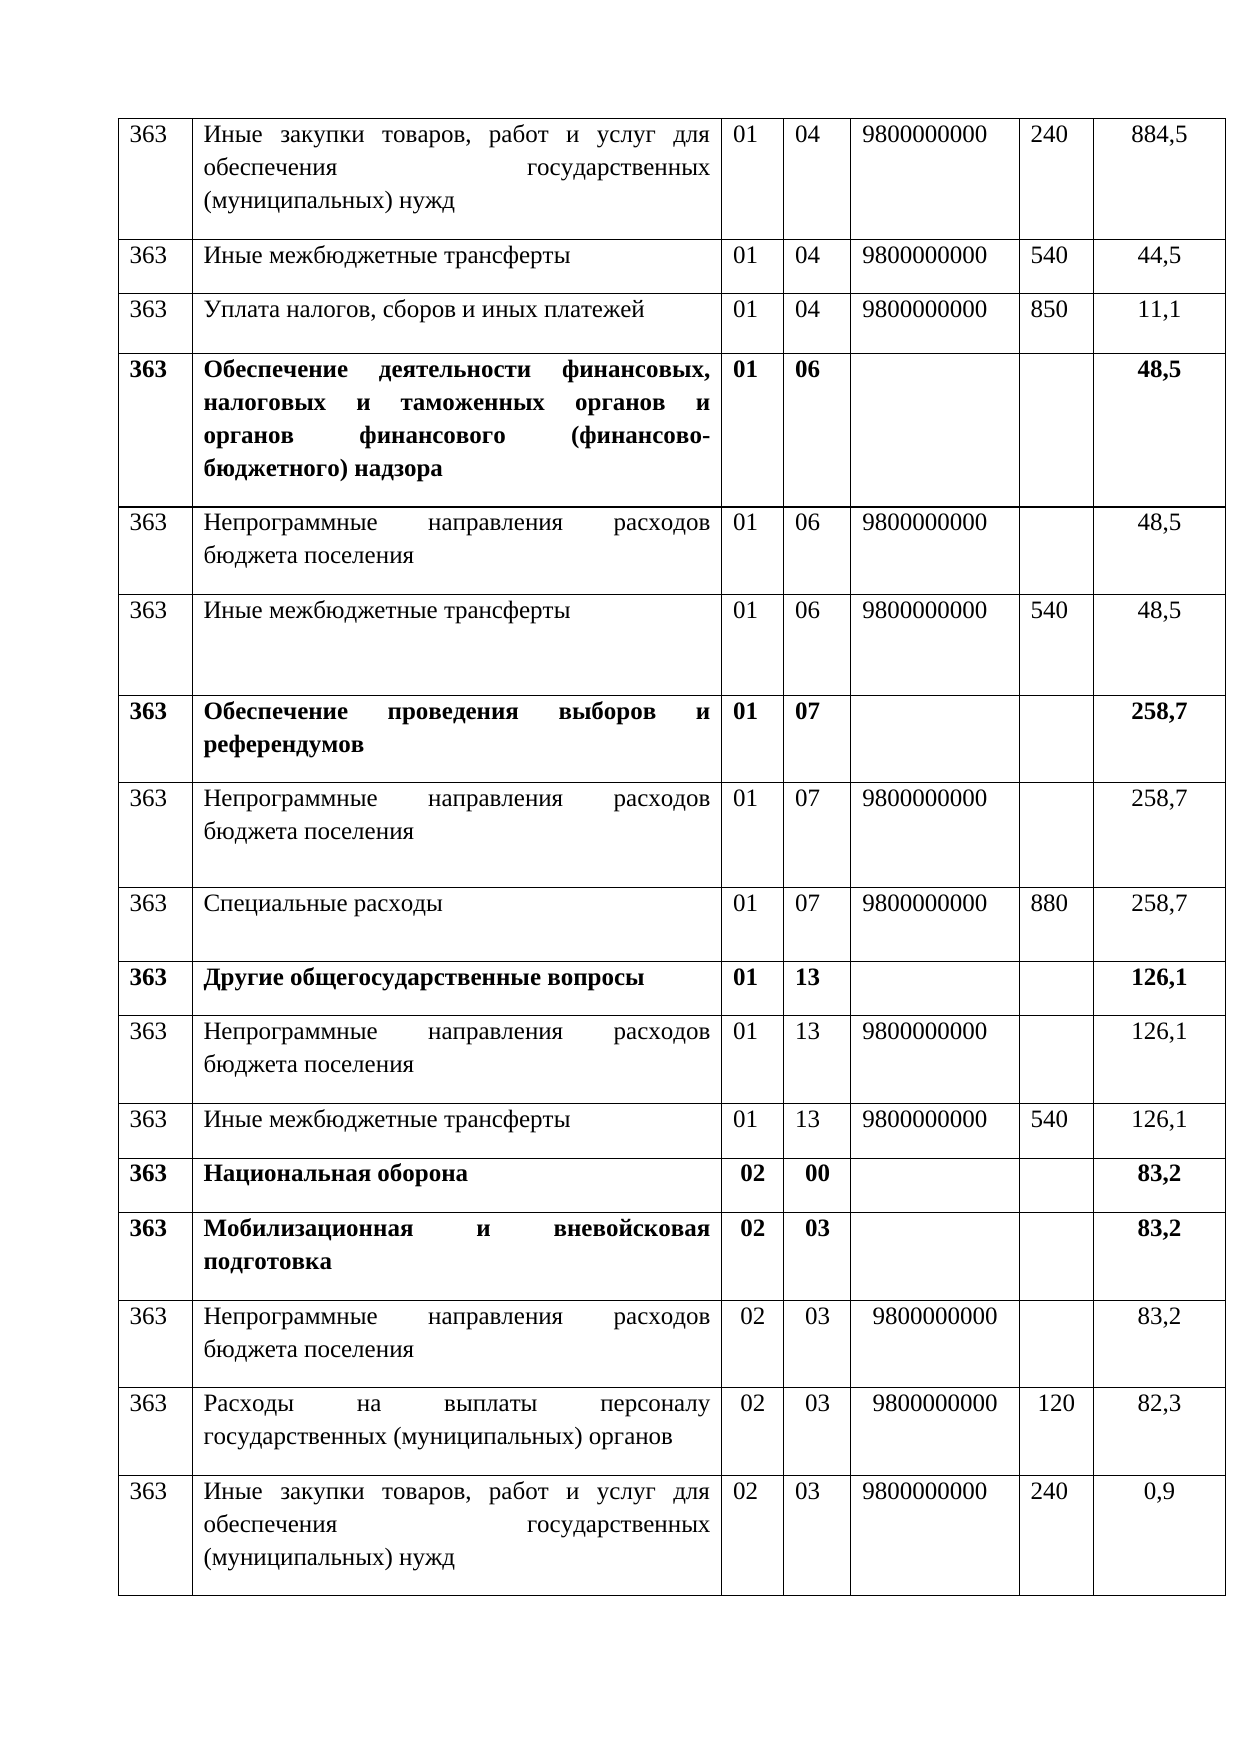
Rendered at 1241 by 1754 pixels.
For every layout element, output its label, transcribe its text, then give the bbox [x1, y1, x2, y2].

table_cell Национальная оборона [193, 1159, 721, 1212]
table_cell [851, 962, 1019, 1015]
table_cell 120 [1020, 1388, 1093, 1475]
table_cell 9800000000 [851, 888, 1019, 961]
table_cell 82,3 [1094, 1388, 1225, 1475]
table_cell Расходы на выплаты персоналу государственных (муниципальных) органов [193, 1388, 721, 1475]
table_cell 01 [722, 294, 783, 353]
table_cell Мобилизационная и вневойсковая подготовка [193, 1213, 721, 1300]
table_cell 363 [119, 962, 192, 1015]
table_cell 04 [784, 294, 850, 353]
table_cell 01 [722, 240, 783, 293]
table_cell 9800000000 [851, 1016, 1019, 1103]
table_cell Обеспечение деятельности финансовых, налоговых и таможенных органов и органов финансового (финансово-бюджетного) надзора [193, 354, 721, 506]
table_cell 126,1 [1094, 1104, 1225, 1157]
table_cell 9800000000 [851, 595, 1019, 695]
table_cell 07 [784, 696, 850, 782]
table_cell [1020, 1213, 1093, 1300]
table_cell 258,7 [1094, 696, 1225, 782]
table_cell 00 [784, 1159, 850, 1212]
table_cell Иные закупки товаров, работ и услуг для обеспечения государственных (муниципальных) нужд [193, 1476, 721, 1595]
table_cell 01 [722, 354, 783, 506]
table_cell 363 [119, 1388, 192, 1475]
table_cell 06 [784, 354, 850, 506]
table_cell 9800000000 [851, 783, 1019, 887]
table_cell Непрограммные направления расходов бюджета поселения [193, 508, 721, 594]
table_cell 363 [119, 888, 192, 961]
table_cell 01 [722, 888, 783, 961]
table_cell [851, 354, 1019, 506]
table_cell 01 [722, 119, 783, 239]
table_cell 02 [722, 1476, 783, 1595]
table_cell 363 [119, 1213, 192, 1300]
table_cell 48,5 [1094, 595, 1225, 695]
table_cell 83,2 [1094, 1159, 1225, 1212]
table_cell [1020, 962, 1093, 1015]
table_cell 0,9 [1094, 1476, 1225, 1595]
table_cell 363 [119, 240, 192, 293]
table_cell 363 [119, 294, 192, 353]
table_cell 540 [1020, 595, 1093, 695]
table_cell Иные межбюджетные трансферты [193, 1104, 721, 1157]
table_cell [1020, 1159, 1093, 1212]
table_cell 850 [1020, 294, 1093, 353]
table_cell 01 [722, 1104, 783, 1157]
table_cell Иные межбюджетные трансферты [193, 240, 721, 293]
table_cell 03 [784, 1476, 850, 1595]
table_cell 126,1 [1094, 1016, 1225, 1103]
table_cell Непрограммные направления расходов бюджета поселения [193, 1301, 721, 1387]
table_cell 03 [784, 1301, 850, 1387]
table_cell 06 [784, 595, 850, 695]
table_cell 363 [119, 696, 192, 782]
table_cell 01 [722, 508, 783, 594]
table_cell 48,5 [1094, 508, 1225, 594]
table_cell [1020, 696, 1093, 782]
table_cell 9800000000 [851, 240, 1019, 293]
table_cell 83,2 [1094, 1213, 1225, 1300]
table_cell 9800000000 [851, 294, 1019, 353]
table_cell Уплата налогов, сборов и иных платежей [193, 294, 721, 353]
table_cell 884,5 [1094, 119, 1225, 239]
table_cell 13 [784, 1104, 850, 1157]
table_cell [1020, 1016, 1093, 1103]
table_cell 04 [784, 240, 850, 293]
table_cell 9800000000 [851, 508, 1019, 594]
table_cell Иные межбюджетные трансферты [193, 595, 721, 695]
table_cell 363 [119, 783, 192, 887]
table_cell 13 [784, 1016, 850, 1103]
table_cell 363 [119, 1159, 192, 1212]
table_cell 01 [722, 595, 783, 695]
table_cell 126,1 [1094, 962, 1225, 1015]
table_cell Обеспечение проведения выборов и референдумов [193, 696, 721, 782]
table_cell 9800000000 [851, 1104, 1019, 1157]
table_cell 07 [784, 888, 850, 961]
table_cell 06 [784, 508, 850, 594]
table_cell [1020, 354, 1093, 506]
table_cell 11,1 [1094, 294, 1225, 353]
table_cell 48,5 [1094, 354, 1225, 506]
table_cell 01 [722, 1016, 783, 1103]
table_cell 13 [784, 962, 850, 1015]
table_cell [1020, 783, 1093, 887]
table_cell 540 [1020, 240, 1093, 293]
table_cell 04 [784, 119, 850, 239]
table_cell Специальные расходы [193, 888, 721, 961]
table_cell 363 [119, 595, 192, 695]
table_cell 03 [784, 1388, 850, 1475]
table_cell 363 [119, 119, 192, 239]
table_cell 03 [784, 1213, 850, 1300]
table_cell [851, 1159, 1019, 1212]
table_cell 01 [722, 783, 783, 887]
table_cell 240 [1020, 1476, 1093, 1595]
table_cell [1020, 508, 1093, 594]
table_cell 07 [784, 783, 850, 887]
table_cell Другие общегосударственные вопросы [193, 962, 721, 1015]
table_cell 9800000000 [851, 119, 1019, 239]
table_cell 9800000000 [851, 1476, 1019, 1595]
table_cell 9800000000 [851, 1388, 1019, 1475]
table_cell 02 [722, 1301, 783, 1387]
table_cell 363 [119, 1104, 192, 1157]
table_cell 01 [722, 962, 783, 1015]
table_cell [851, 1213, 1019, 1300]
table_cell 363 [119, 1301, 192, 1387]
table_cell 02 [722, 1388, 783, 1475]
table_cell 240 [1020, 119, 1093, 239]
table_cell [851, 696, 1019, 782]
table_cell 258,7 [1094, 888, 1225, 961]
table_cell 363 [119, 508, 192, 594]
table_cell 880 [1020, 888, 1093, 961]
table_cell 44,5 [1094, 240, 1225, 293]
table_cell Непрограммные направления расходов бюджета поселения [193, 783, 721, 887]
table_cell Непрограммные направления расходов бюджета поселения [193, 1016, 721, 1103]
table_cell 01 [722, 696, 783, 782]
table_cell 02 [722, 1213, 783, 1300]
table_cell 258,7 [1094, 783, 1225, 887]
table_cell Иные закупки товаров, работ и услуг для обеспечения государственных (муниципальных) нужд [193, 119, 721, 239]
table_cell 83,2 [1094, 1301, 1225, 1387]
table_cell 363 [119, 1476, 192, 1595]
table_cell 9800000000 [851, 1301, 1019, 1387]
table_cell 363 [119, 1016, 192, 1103]
table_cell 540 [1020, 1104, 1093, 1157]
table_cell 02 [722, 1159, 783, 1212]
table_cell 363 [119, 354, 192, 506]
table_cell [1020, 1301, 1093, 1387]
